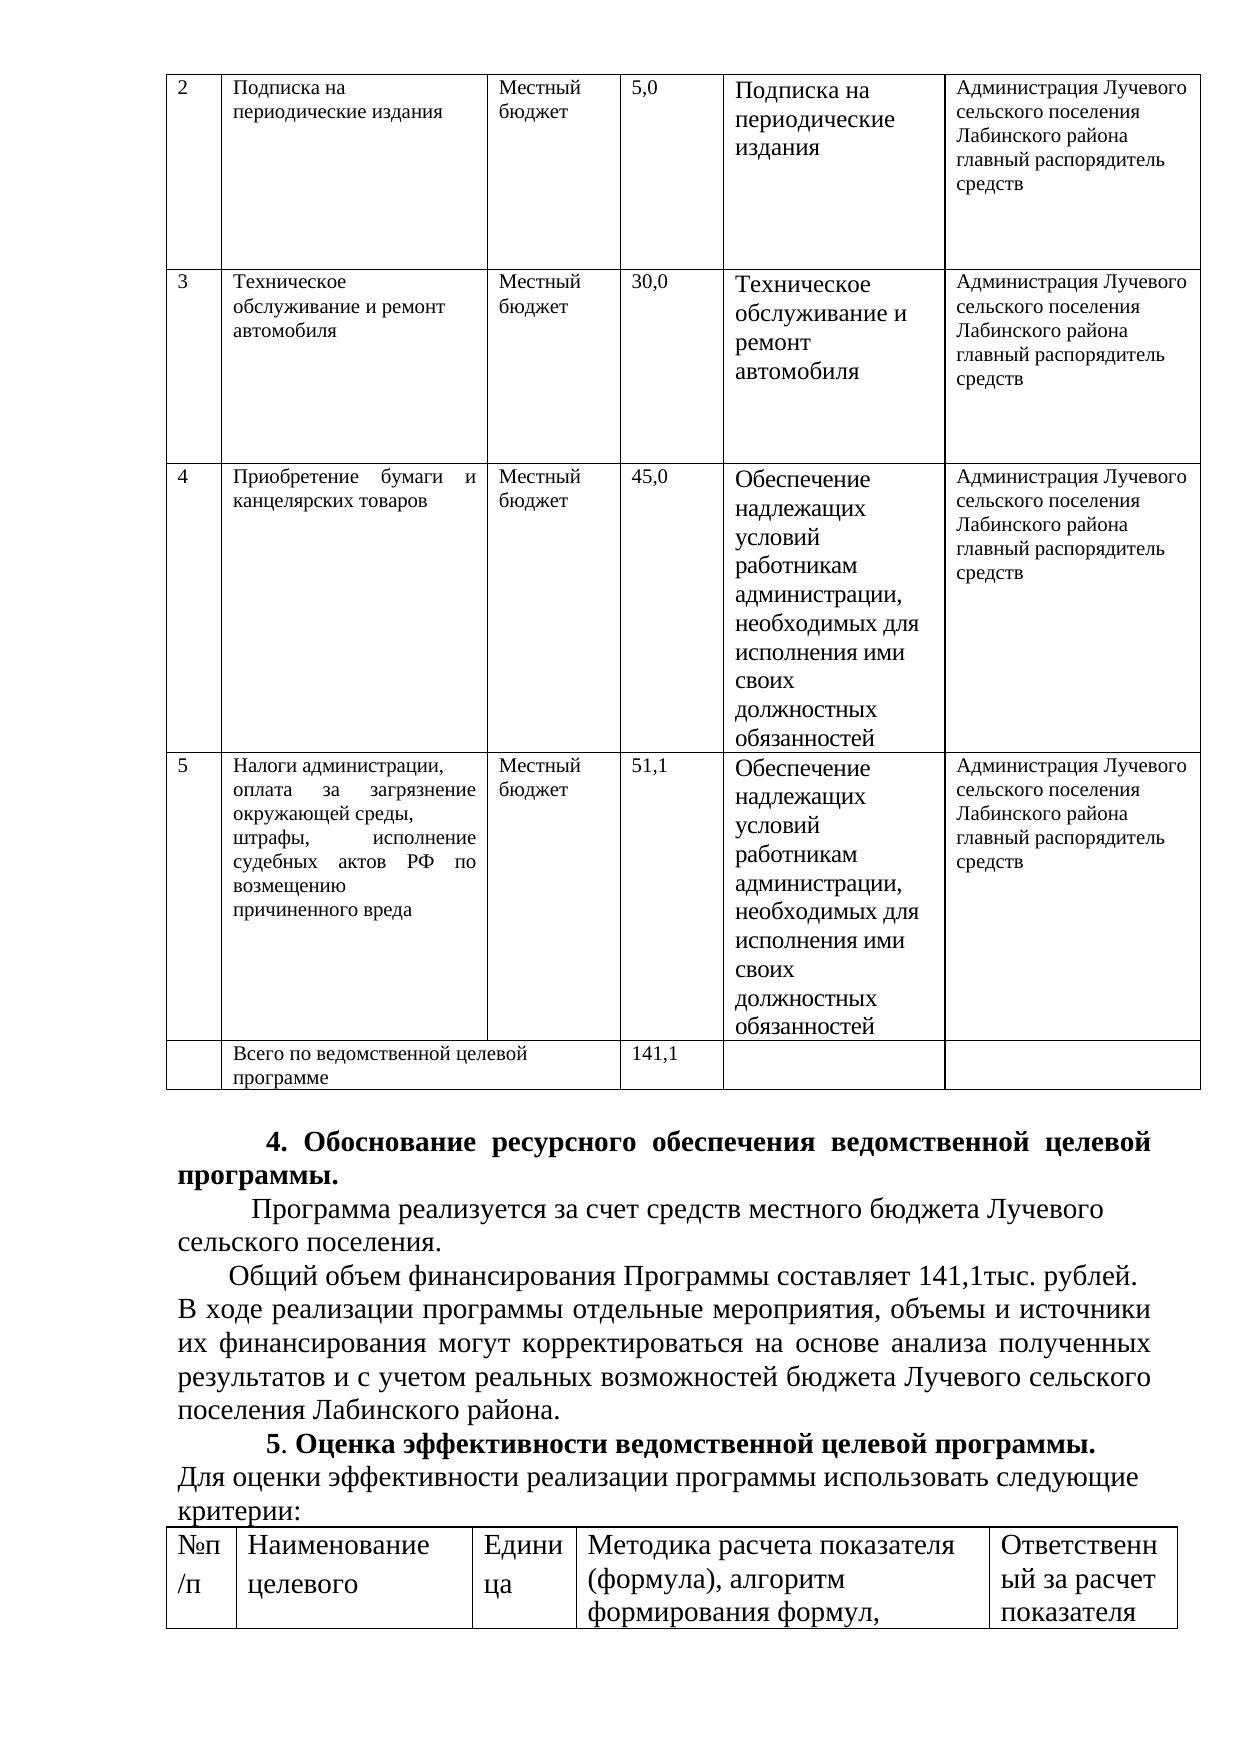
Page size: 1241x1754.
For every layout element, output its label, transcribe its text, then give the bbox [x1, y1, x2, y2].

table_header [990, 1528, 1177, 1628]
table_cell Местный бюджет [488, 464, 620, 752]
text 5. Оценка эффективности ведомственной целевой программы. [177, 1426, 1152, 1459]
table_cell Местный бюджет [488, 270, 620, 463]
table_cell [946, 1041, 1200, 1089]
table_cell Всего по ведомственной целевой программе [222, 1041, 620, 1089]
table_cell Подписка на периодические издания [724, 75, 944, 268]
text Для оценки эффективности реализации программы использовать следующие критерии: [177, 1459, 1152, 1526]
table_cell Обеспечение надлежащих условий работникам администрации, необходимых для исполнения ими своих должностных обязанностей [724, 753, 944, 1040]
table_cell 51,1 [621, 753, 723, 1040]
table_cell 30,0 [621, 270, 723, 463]
table_cell Подписка на периодические издания [222, 75, 487, 268]
table_cell 5,0 [621, 75, 723, 268]
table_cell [946, 75, 1200, 268]
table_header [237, 1528, 472, 1628]
table_cell Налоги администрации, оплата за загрязнение окружающей среды, штрафы, исполнение судебных актов РФ по возмещению причиненного вреда [222, 753, 487, 1040]
table_cell Местный бюджет [488, 753, 620, 1040]
table_cell 5 [167, 753, 221, 1040]
table_cell [167, 1041, 221, 1089]
table_cell Обеспечение надлежащих условий работникам администрации, необходимых для исполнения ими своих должностных обязанностей [724, 464, 944, 752]
table_cell Техническое обслуживание и ремонт автомобиля [222, 270, 487, 463]
text В ходе реализации программы отдельные мероприятия, объемы и источники их финансирования могут корректироваться на основе анализа полученных результатов и с учетом реальных возможностей бюджета Лучевого сельского поселения Лабинского района. [177, 1292, 1152, 1426]
table_cell Администрация Лучевого сельского поселения Лабинского района главный распорядитель средств [946, 464, 1200, 752]
table_cell Приобретение бумаги и канцелярских товаров [222, 464, 487, 752]
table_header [577, 1528, 989, 1628]
table_cell Администрация Лучевого сельского поселения Лабинского района главный распорядитель средств [946, 753, 1200, 1040]
table_header №п/п [167, 1528, 236, 1628]
table_cell [724, 1041, 944, 1089]
table_cell 2 [167, 75, 221, 268]
table_cell 3 [167, 270, 221, 463]
table_cell 45,0 [621, 464, 723, 752]
table_header Единица измерения [473, 1528, 576, 1628]
text 4. Обоснование ресурсного обеспечения ведомственной целевой программы. [177, 1124, 1152, 1191]
table_cell 4 [167, 464, 221, 752]
text Программа реализуется за счет средств местного бюджета Лучевого сельского поселения. Общий объем финансирования Программы составляет 141,1тыс. рублей. [177, 1191, 1152, 1292]
table_cell Местный бюджет [488, 75, 620, 268]
table_cell Техническое обслуживание и ремонт автомобиля [724, 270, 944, 463]
table_cell 141,1 [621, 1041, 723, 1089]
table_cell Администрация Лучевого сельского поселения Лабинского района главный распорядитель средств [946, 270, 1200, 463]
